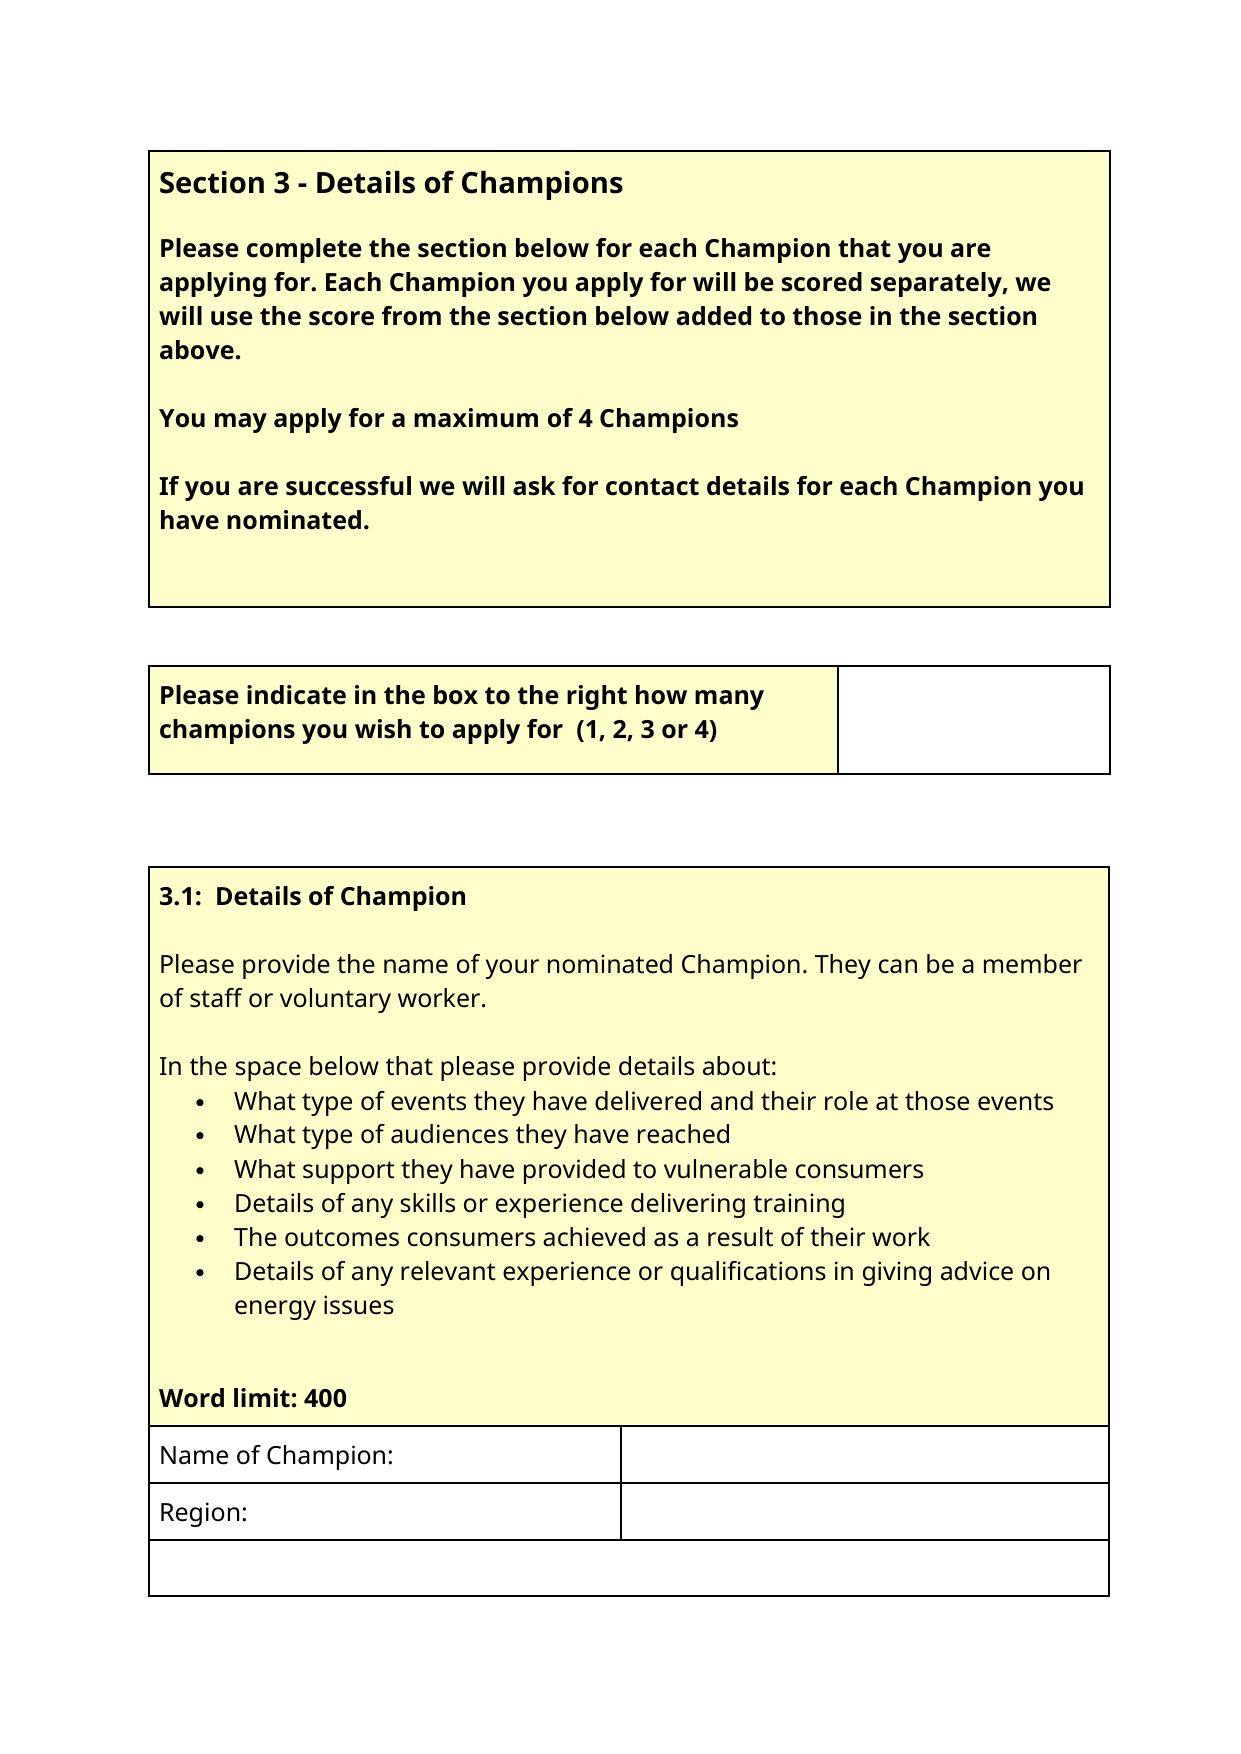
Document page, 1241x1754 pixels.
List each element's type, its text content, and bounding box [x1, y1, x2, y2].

table_header [839, 667, 1109, 773]
table_header 3.1: Details of Champion Please provide the name of your nominated Champion. They can be a member of staff or voluntary worker. In the space below that please provide details about: What type of events they have delivered and their role at those events What type of audiences they have reached What support they have provided to vulnerable consumers Details of any skills or experience delivering training The outcomes consumers achieved as a result of their work Details of any relevant experience or qualifications in giving advice on energy issues Word limit: 400 [150, 868, 1108, 1425]
table_header Section 3 - Details of Champions Please complete the section below for each Champion that you are applying for. Each Champion you apply for will be scored separately, we will use the score from the section below added to those in the section above. You may apply for a maximum of 4 Champions If you are successful we will ask for contact details for each Champion you have nominated. [150, 152, 1109, 606]
table_cell Name of Champion: [150, 1427, 620, 1482]
table_header Please indicate in the box to the right how many champions you wish to apply for (1, 2, 3 or 4) [150, 667, 837, 773]
table_cell Region: [150, 1484, 620, 1539]
table_cell [150, 1541, 1108, 1595]
table_cell [622, 1427, 1108, 1482]
table_cell [622, 1484, 1108, 1539]
